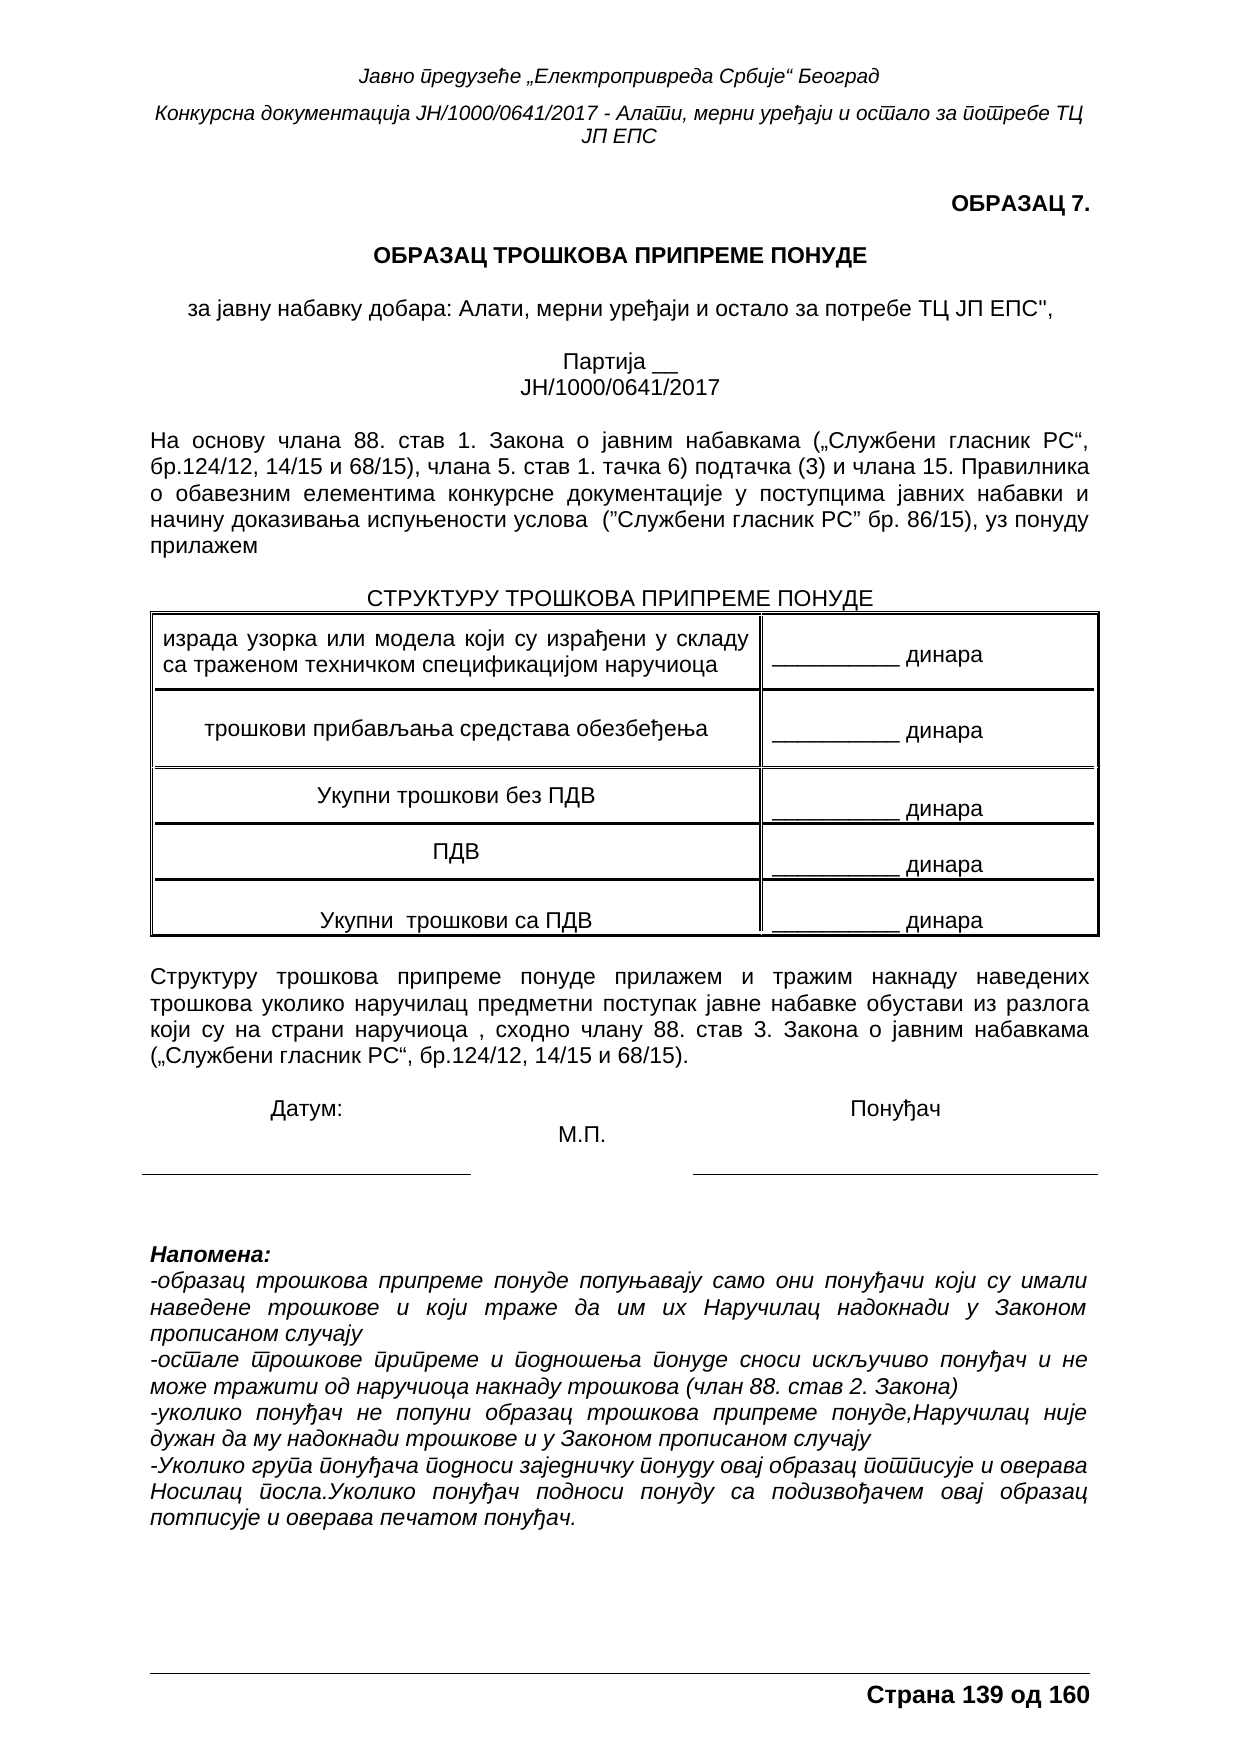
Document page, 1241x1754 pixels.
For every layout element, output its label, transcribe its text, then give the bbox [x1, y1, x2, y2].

text На основу члана 88. став 1. Закона о јавним набавкама („Службени гласник РС“, бр.124/12, 14/15 и 68/15), члана 5. став 1. тачка 6) подтачка (3) и члана 15. Правилника о обавезним елементима конкурсне документације у поступцима јавних набавки и начину доказивања испуњености услова (”Службени гласник РС” бр. 86/15), уз понуду прилажем [150, 427, 1090, 558]
text -Уколико група понуђача подноси заједничку понуду овај образац потписује и оверава Носилац посла.Уколико понуђач подноси понуду са подизвођачем овај образац потписује и оверава печатом понуђач. [150, 1452, 1090, 1531]
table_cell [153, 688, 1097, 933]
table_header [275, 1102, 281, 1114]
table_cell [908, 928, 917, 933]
text Партија __ [150, 348, 1090, 374]
text ОБРАЗАЦ 7. [150, 189, 1090, 216]
text ЈН/1000/0641/2017 [150, 374, 1090, 400]
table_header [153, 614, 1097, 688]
text -образац трошкова припреме понуде попуњавају само они понуђачи који су имали наведене трошкове и који траже да им их Наручилац надокнади у Законом прописаном случају [150, 1267, 1090, 1346]
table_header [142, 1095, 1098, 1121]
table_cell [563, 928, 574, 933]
text СТРУКТУРУ ТРОШКОВА ПРИПРЕМЕ ПОНУДЕ [150, 585, 1090, 611]
text -остале трошкове припреме и подношења понуде сноси искључиво понуђач и не може тражити од наручиоца накнаду трошкова (члан 88. став 2. Закона) [150, 1346, 1090, 1399]
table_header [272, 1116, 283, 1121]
text -уколико понуђач не попуни образац трошкова припреме понуде,Наручилац није дужан да му надокнади трошкове и у Законом прописаном случају [150, 1399, 1090, 1452]
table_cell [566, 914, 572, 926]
text Напомена: [150, 1241, 1090, 1267]
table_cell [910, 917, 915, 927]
text за јавну набавку добара: Алати, мерни уређаји и остало за потребе ТЦ ЈП ЕПС'', [150, 295, 1090, 321]
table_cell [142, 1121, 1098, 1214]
text Структуру трошкова припреме понуде прилажем и тражим накнаду наведених трошкова уколико наручилац предметни поступак јавне набавке обустави из разлога који су на страни наручиоца , сходно члану 88. став 3. Закона о јавним набавкама („Службени гласник РС“, бр.124/12, 14/15 и 68/15). [150, 963, 1090, 1068]
text ОБРАЗАЦ ТРОШКОВА ПРИПРЕМЕ ПОНУДЕ [150, 242, 1090, 269]
